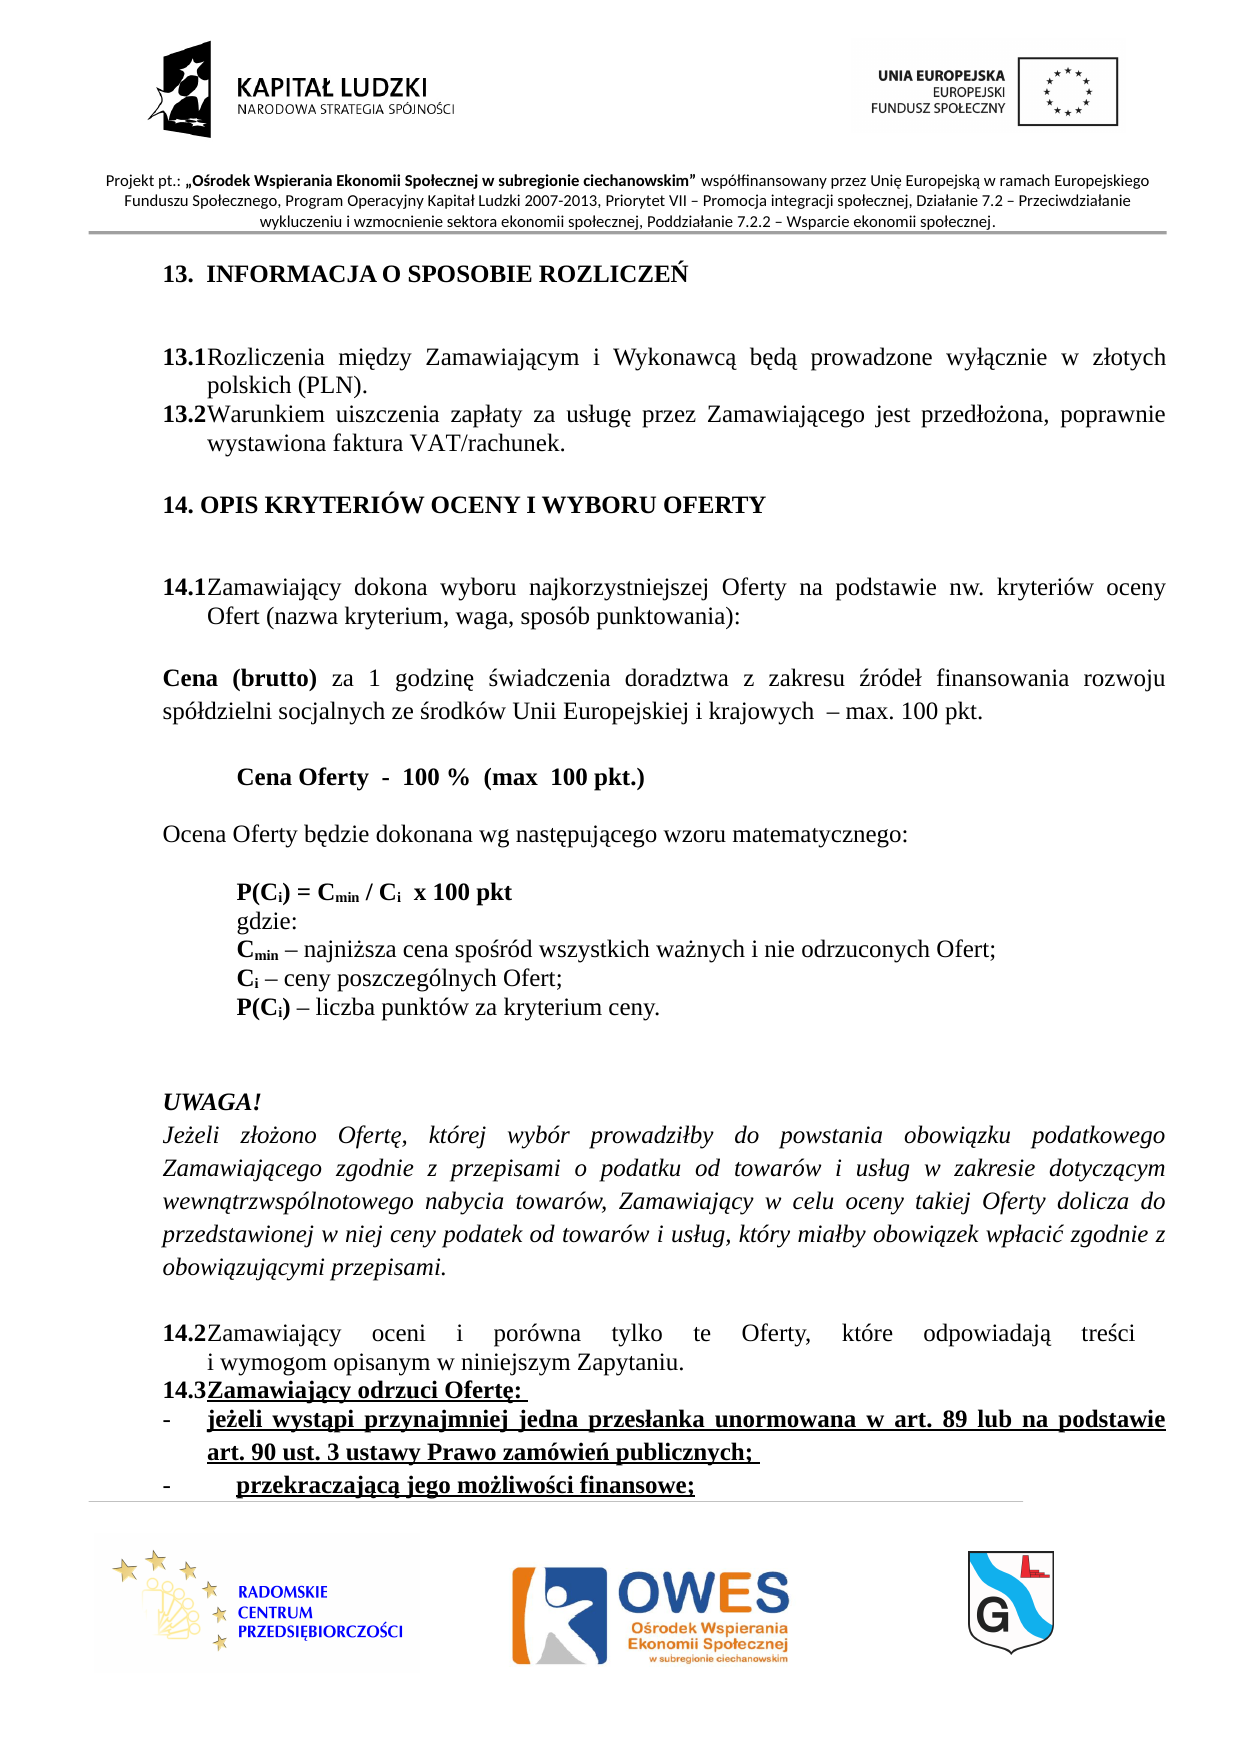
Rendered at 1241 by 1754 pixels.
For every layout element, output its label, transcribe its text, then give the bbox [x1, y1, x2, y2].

text Ci – ceny poszczególnych Ofert; [236, 963, 1167, 992]
list Warunkiem uiszczenia zapłaty za usługę przez Zamawiającego jest przedłożona, poprawnie wystawiona faktura VAT/rachunek. [162, 399, 1167, 457]
list Zamawiający odrzuci Ofertę: [162, 1375, 1167, 1404]
text Ocena Oferty będzie dokonana wg następującego wzoru matematycznego: [89, 819, 1167, 848]
list Zamawiający oceni i porówna tylko te Oferty, które odpowiadają treści i wymogom opisanym w niniejszym Zapytaniu. [162, 1318, 1167, 1375]
list OPIS KRYTERIÓW OCENY I WYBORU OFERTY [162, 490, 1167, 518]
text P(Ci) – liczba punktów za kryterium ceny. [236, 992, 1167, 1021]
list Zamawiający dokona wyboru najkorzystniejszej Oferty na podstawie nw. kryteriów oceny Ofert (nazwa kryterium, waga, sposób punktowania): [162, 572, 1167, 630]
picture [851, 38, 1127, 133]
text Jeżeli złożono Ofertę, której wybór prowadziłby do powstania obowiązku podatkowego Zamawiającego zgodnie z przepisami o podatku od towarów i usług w zakresie dotyczącym wewnątrzwspólnotowego nabycia towarów, Zamawiający w celu oceny takiej Oferty dolicza do przedstawionej w niej ceny podatek od towarów i usług, który miałby obowiązek wpłacić zgodnie z obowiązującymi przepisami. [162, 1120, 1167, 1281]
text Cmin – najniższa cena spośród wszystkich ważnych i nie odrzuconych Ofert; [236, 934, 1167, 963]
picture [93, 1533, 421, 1673]
text UWAGA! [162, 1087, 1167, 1116]
text Cena Oferty - 100 % (max 100 pkt.) [236, 762, 1167, 791]
picture [147, 29, 465, 150]
text gdzie: [236, 906, 1167, 934]
list jeżeli wystąpi przynajmniej jedna przesłanka unormowana w art. 89 lub na podstawie art. 90 ust. 3 ustawy Prawo zamówień publicznych; [162, 1404, 1167, 1466]
list przekraczającą jego możliwości finansowe; [162, 1470, 1167, 1499]
picture [487, 1559, 817, 1675]
text P(Ci) = Cmin / Ci x 100 pkt [236, 877, 1167, 906]
list INFORMACJA O SPOSOBIE ROZLICZEŃ [162, 259, 1167, 288]
picture [968, 1551, 1054, 1655]
list Rozliczenia między Zamawiającym i Wykonawcą będą prowadzone wyłącznie w złotych polskich (PLN). [162, 342, 1167, 399]
text Cena (brutto) za 1 godzinę świadczenia doradztwa z zakresu źródeł finansowania rozwoju spółdzielni socjalnych ze środków Unii Europejskiej i krajowych – max. 100 pkt. [162, 663, 1167, 725]
